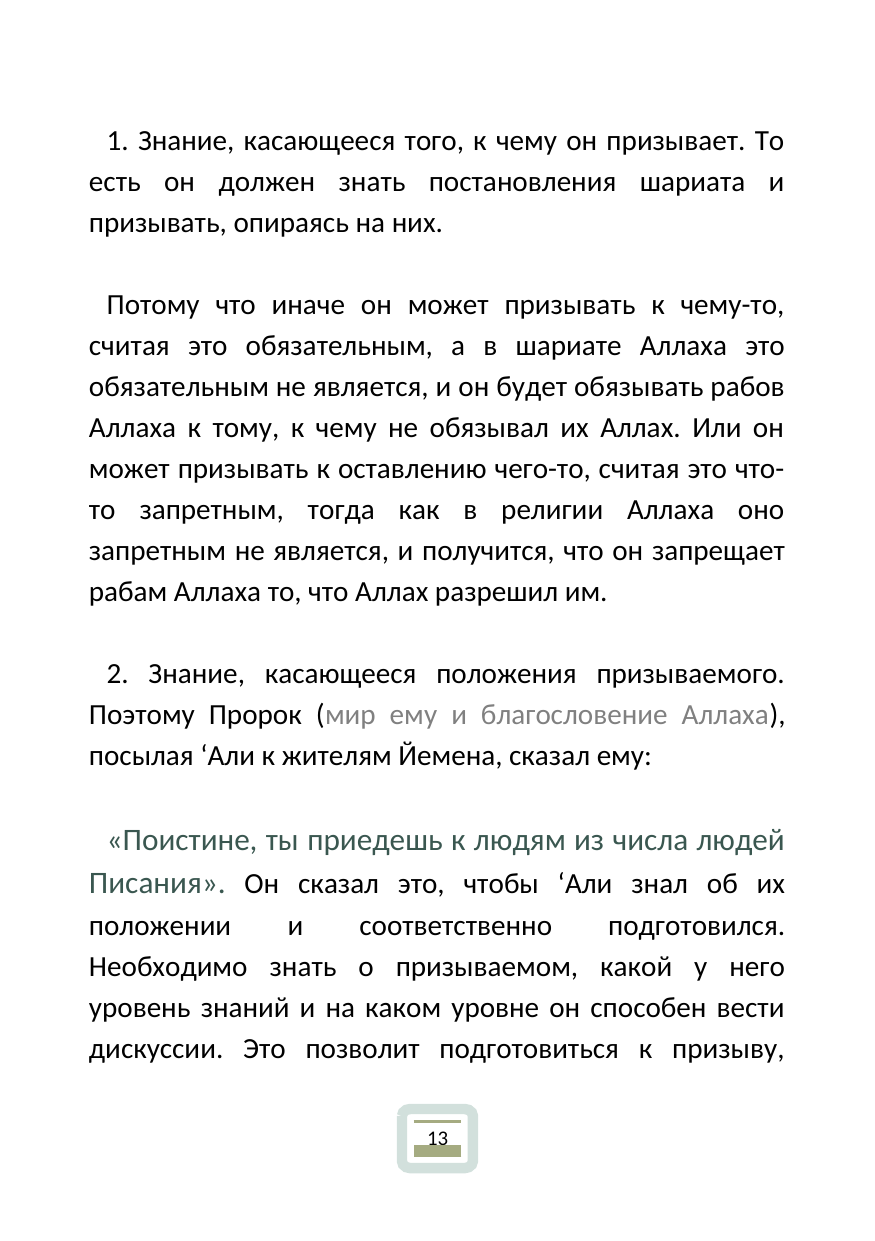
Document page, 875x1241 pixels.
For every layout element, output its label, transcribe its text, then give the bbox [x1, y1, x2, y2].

text 2. Знание, касающееся положения призываемого. Поэтому Пророк (мир ему и благословение Аллаха), посылая ‘Али к жителям Йемена, сказал ему: [89, 655, 785, 773]
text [89, 820, 785, 1066]
text Потому что иначе он может призывать к чему-то, считая это обязательным, а в шариате Аллаха это обязательным не является, и он будет обязывать рабов Аллаха к тому, к чему не обязывал их Аллах. Или он может призывать к оставлению чего-то, считая это что-то запретным, тогда как в религии Аллаха оно запретным не является, и получится, что он запрещает рабам Аллаха то, что Аллах разрешил им. [89, 286, 785, 608]
text 1. Знание, касающееся того, к чему он призывает. То есть он должен знать постановления шариата и призывать, опираясь на них. [89, 122, 785, 239]
